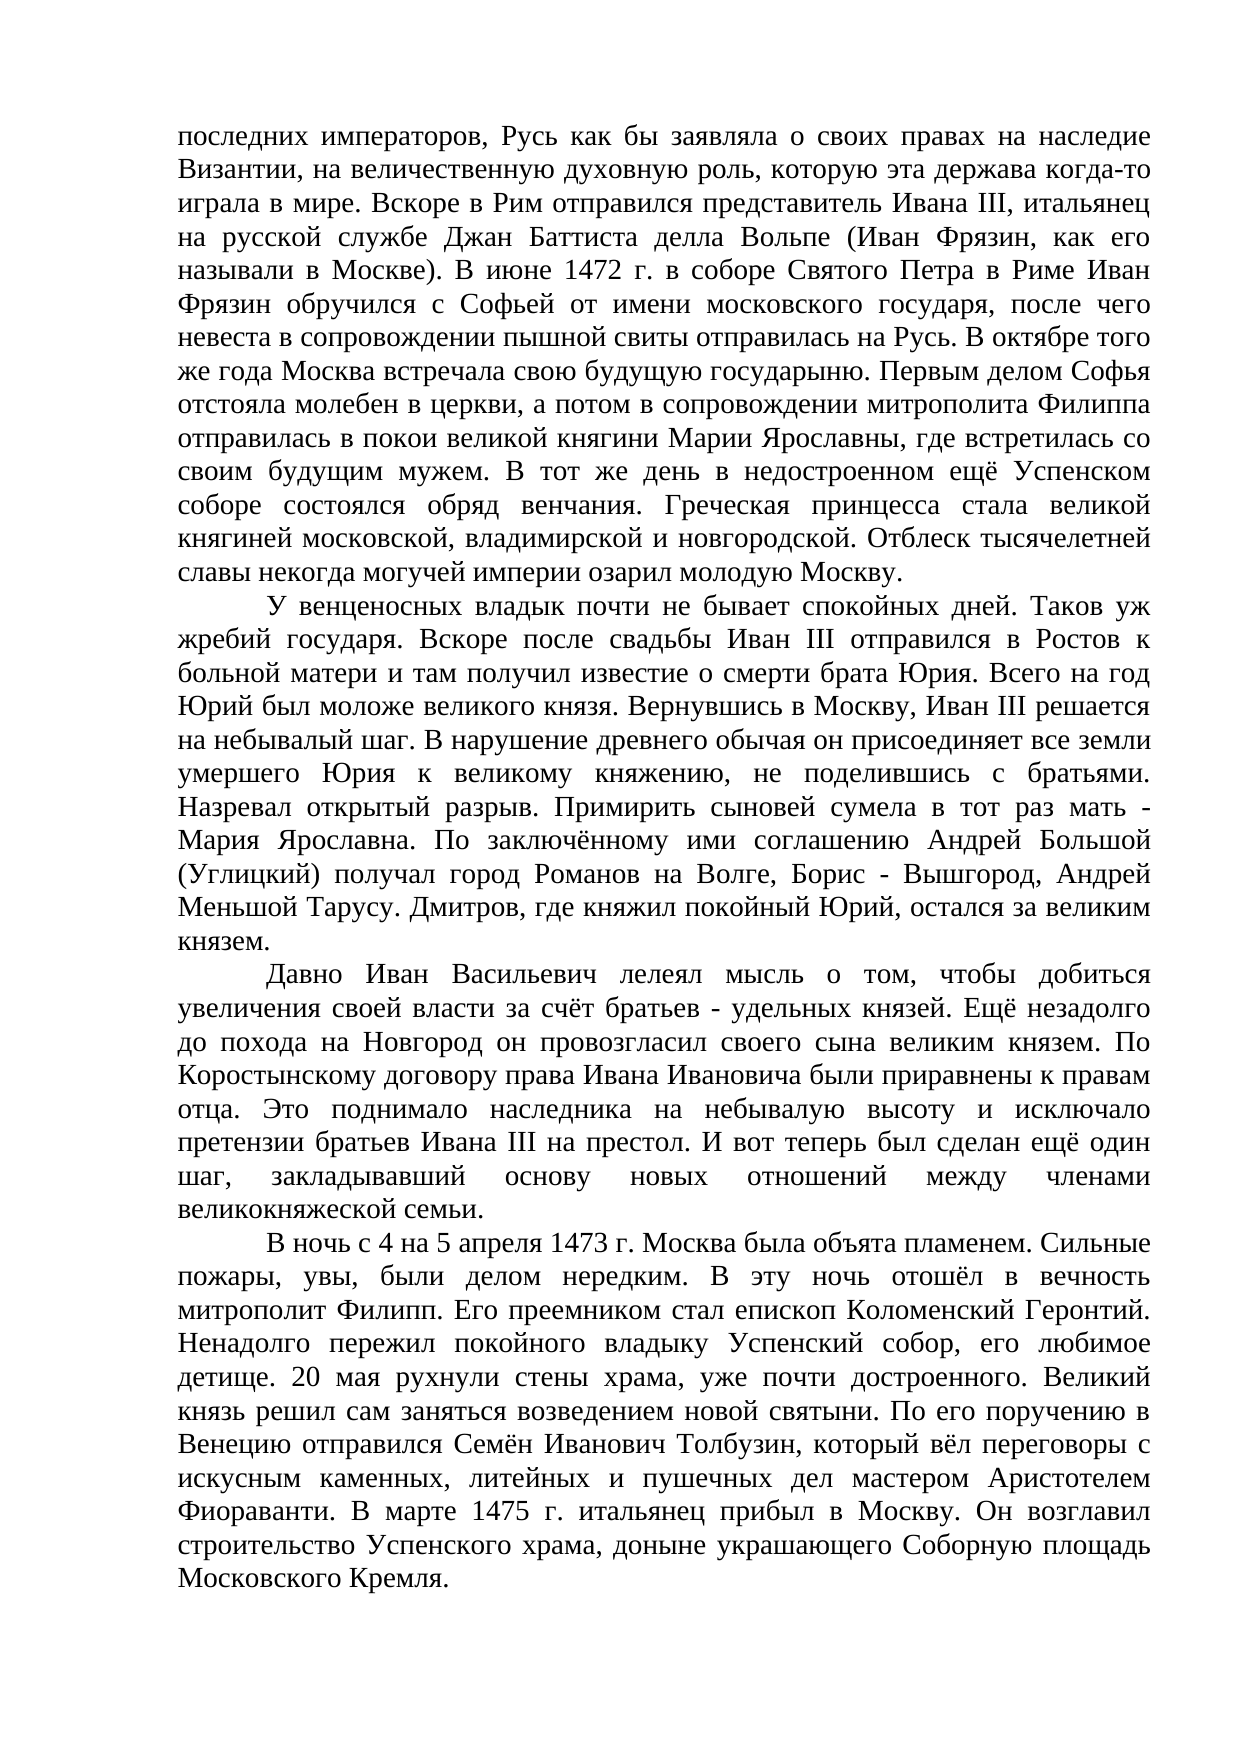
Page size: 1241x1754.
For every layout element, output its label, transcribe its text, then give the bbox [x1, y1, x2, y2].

text В ночь с 4 на 5 апреля 1473 г. Москва была объята пламенем. Сильные пожары, увы, были делом нередким. В эту ночь отошёл в вечность митрополит Филипп. Его преемником стал епископ Коломенский Геронтий. Ненадолго пережил покойного владыку Успенский собор, его любимое детище. 20 мая рухнули стены храма, уже почти достроенного. Великий князь решил сам заняться возведением новой святыни. По его поручению в Венецию отправился Семён Иванович Толбузин, который вёл переговоры с искусным каменных, литейных и пушечных дел мастером Аристотелем Фиораванти. В марте 1475 г. итальянец прибыл в Москву. Он возглавил строительство Успенского храма, доныне украшающего Соборную площадь Московского Кремля. [177, 1225, 1152, 1594]
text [177, 118, 1152, 588]
text У венценосных владык почти не бывает спокойных дней. Таков уж жребий государя. Вскоре после свадьбы Иван III отправился в Ростов к больной матери и там получил известие о смерти брата Юрия. Всего на год Юрий был моложе великого князя. Вернувшись в Москву, Иван III решается на небывалый шаг. В нарушение древнего обычая он присоединяет все земли умершего Юрия к великому княжению, не поделившись с братьями. Назревал открытый разрыв. Примирить сыновей сумела в тот раз мать - Мария Ярославна. По заключённому ими соглашению Андрей Большой (Углицкий) получал город Романов на Волге, Борис - Вышгород, Андрей Меньшой Тарусу. Дмитров, где княжил покойный Юрий, остался за великим князем. [177, 588, 1152, 957]
text Давно Иван Васильевич лелеял мысль о том, чтобы добиться увеличения своей власти за счёт братьев - удельных князей. Ещё незадолго до похода на Новгород он провозгласил своего сына великим князем. По Коростынскому договору права Ивана Ивановича были приравнены к правам отца. Это поднимало наследника на небывалую высоту и исключало претензии братьев Ивана III на престол. И вот теперь был сделан ещё один шаг, закладывавший основу новых отношений между членами великокняжеской семьи. [177, 957, 1152, 1225]
